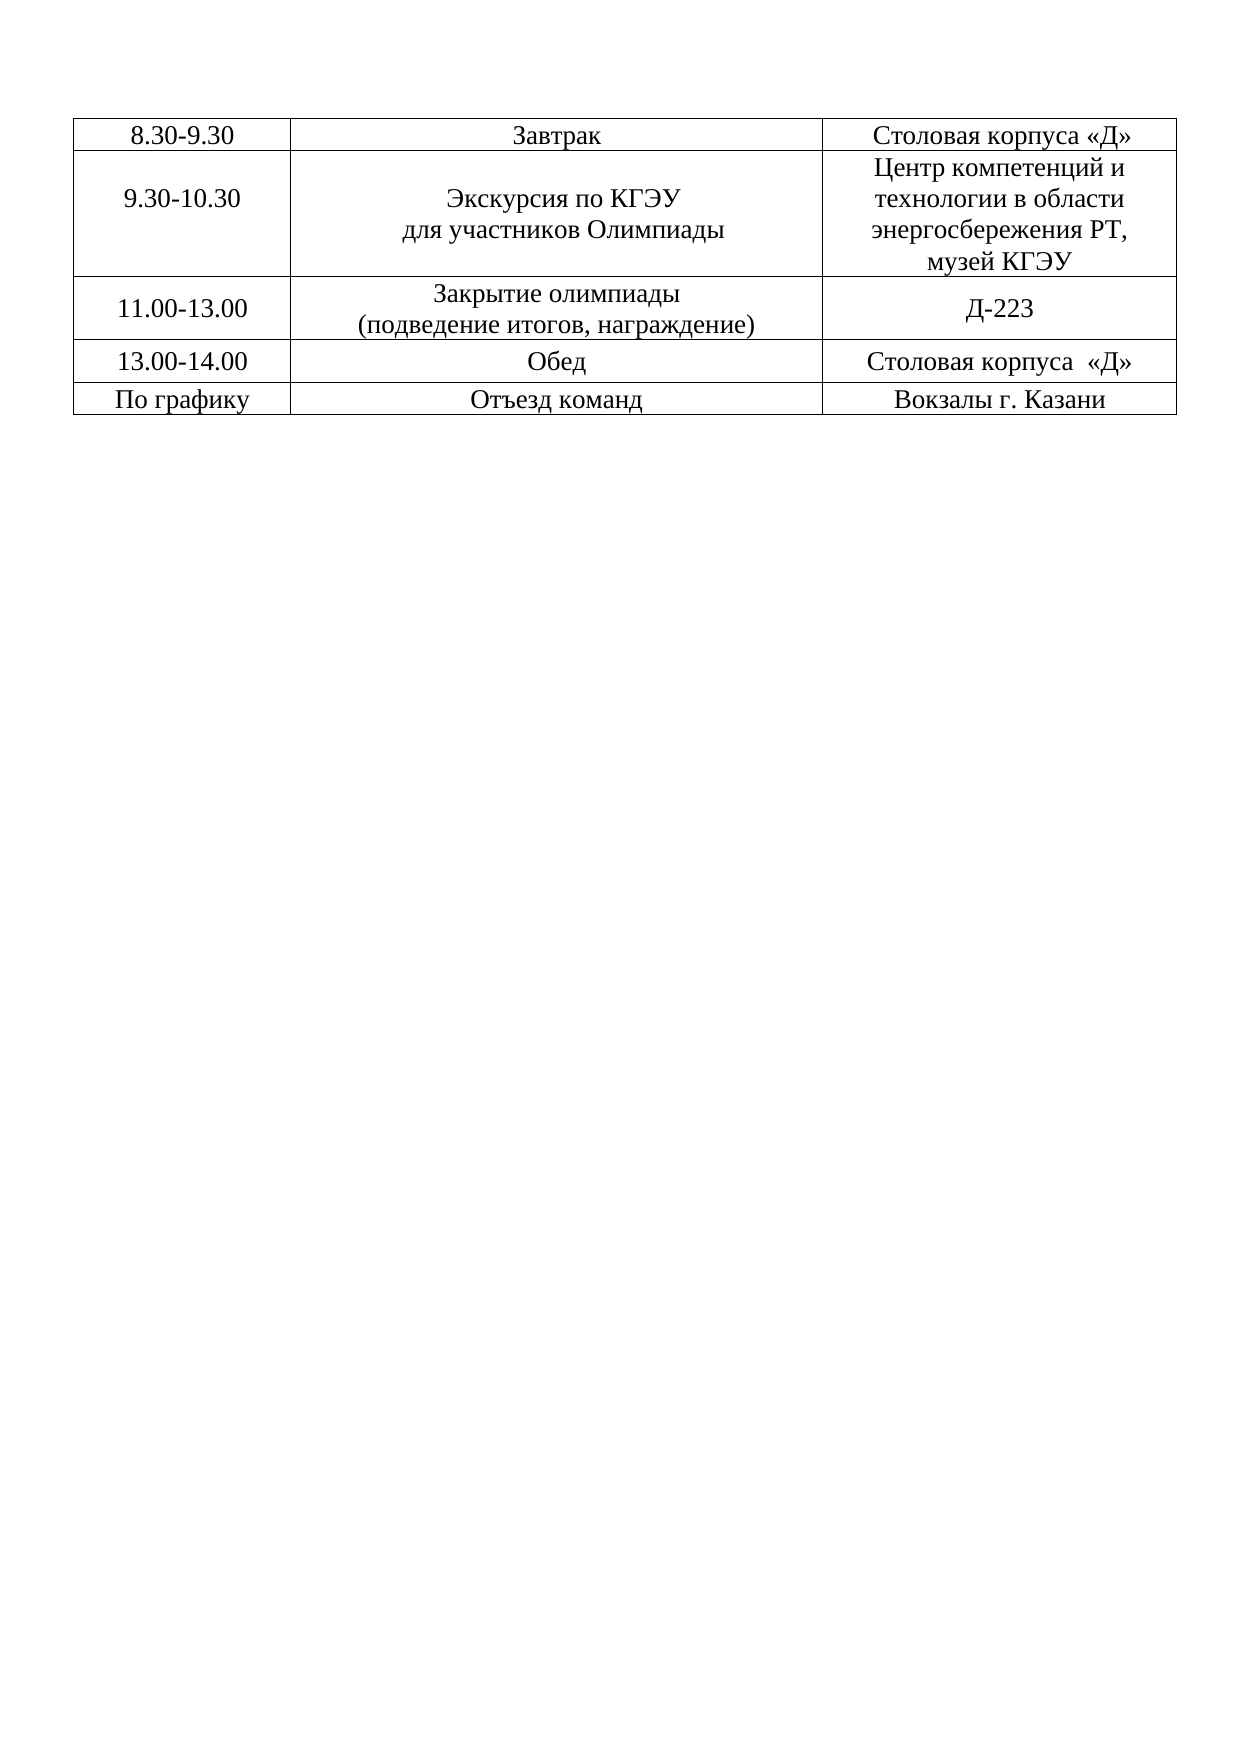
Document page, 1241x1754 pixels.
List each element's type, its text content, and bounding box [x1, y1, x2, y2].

table_cell Столовая корпуса «Д» [823, 340, 1176, 382]
table_cell По графику [74, 383, 290, 414]
table_cell Экскурсия по КГЭУ для участников Олимпиады [291, 151, 822, 276]
table_cell 13.00-14.00 [74, 340, 290, 382]
table_cell 9.30-10.30 [74, 151, 290, 276]
table_cell Центр компетенций и технологии в области энергосбережения РТ, музей КГЭУ [823, 151, 1176, 276]
table_cell Обед [291, 340, 822, 382]
table_cell Вокзалы г. Казани [823, 383, 1176, 414]
table_cell Закрытие олимпиады (подведение итогов, награждение) [291, 277, 822, 339]
table_cell Завтрак [291, 119, 822, 150]
table_cell 8.30-9.30 [74, 119, 290, 150]
table_cell Отъезд команд [291, 383, 822, 414]
table_cell 11.00-13.00 [74, 277, 290, 339]
table_cell Столовая корпуса «Д» [823, 119, 1176, 150]
table_cell Д-223 [823, 277, 1176, 339]
